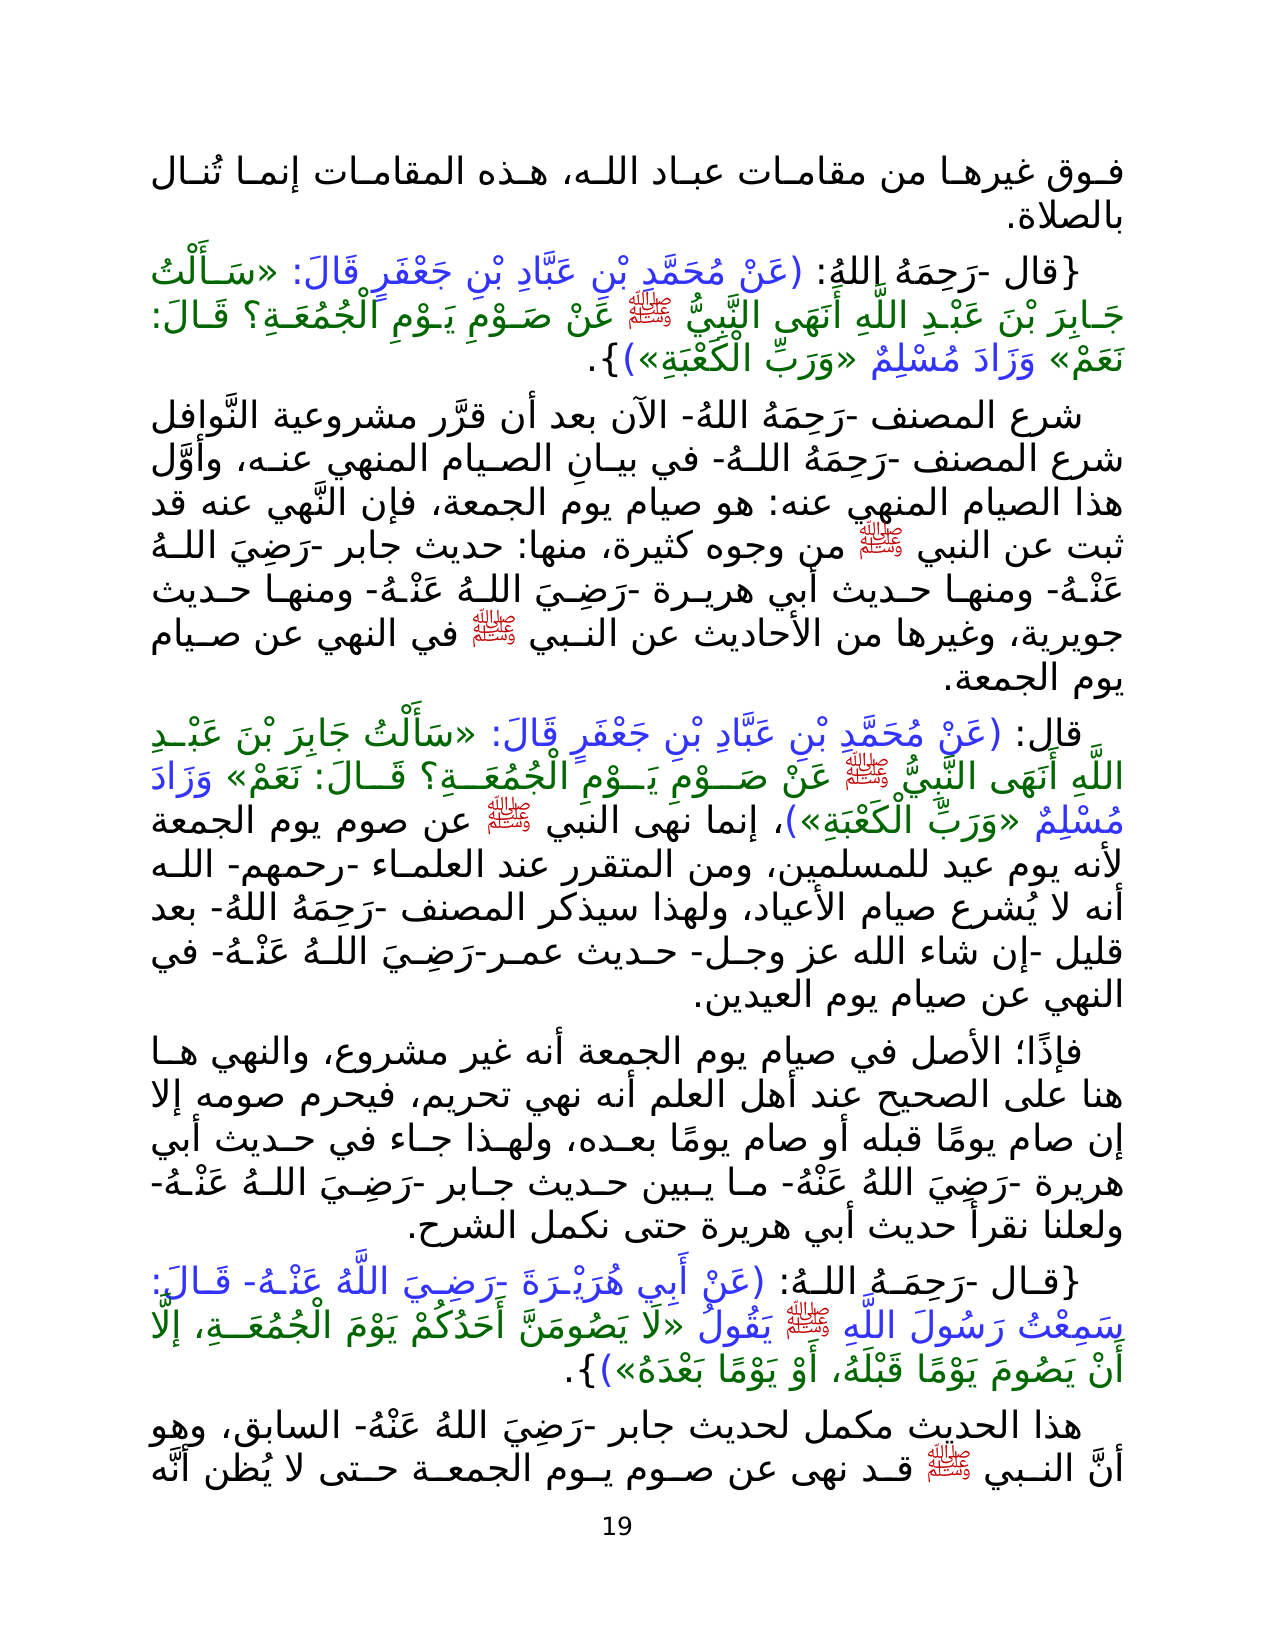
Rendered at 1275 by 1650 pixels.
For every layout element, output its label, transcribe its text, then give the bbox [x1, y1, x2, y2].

text {قال -رَحِمَهُ اللهُ: (عَنْ أَبِي هُرَيْرَةَ -رَضِيَ اللَّهُ عَنْهُ- قَالَ: سَمِعْتُ رَسُولَ اللَّهِ ﷺ يَقُولُ «لَا يَصُومَنَّ أَحَدُكُمْ يَوْمَ الْجُمُعَةِ، إلَّا أَنْ يَصُومَ يَوْمًا قَبْلَهُ، أَوْ يَوْمًا بَعْدَهُ»)}. [150, 1260, 1125, 1391]
text قال: (عَنْ مُحَمَّدِ بْنِ عَبَّادِ بْنِ جَعْفَرٍ قَالَ: «سَأَلْتُ جَابِرَ بْنَ عَبْدِ اللَّهِ أَنَهَى النَّبِيُّ ﷺ عَنْ صَوْمِ يَوْمِ الْجُمُعَةِ؟ قَالَ: نَعَمْ» وَزَادَ مُسْلِمٌ «وَرَبِّ الْكَعْبَةِ»)، إنما نهى النبي ﷺ عن صوم يوم الجمعة لأنه يوم عيد للمسلمين، ومن المتقرر عند العلماء -رحمهم- الله أنه لا يُشرع صيام الأعياد، ولهذا سيذكر المصنف -رَحِمَهُ اللهُ- بعد قليل -إن شاء الله عز وجل- حديث عمر-رَضِيَ اللهُ عَنْهُ- في النهي عن صيام يوم العيدين. [150, 711, 1125, 1017]
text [150, 1403, 1125, 1491]
text {قال -رَحِمَهُ اللهُ: (عَنْ مُحَمَّدِ بْنِ عَبَّادِ بْنِ جَعْفَرٍ قَالَ: «سَأَلْتُ جَابِرَ بْنَ عَبْدِ اللَّهِ أَنَهَى النَّبِيُّ ﷺ عَنْ صَوْمِ يَوْمِ الْجُمُعَةِ؟ قَالَ: نَعَمْ» وَزَادَ مُسْلِمٌ «وَرَبِّ الْكَعْبَةِ»)}. [150, 250, 1125, 381]
text شرع المصنف -رَحِمَهُ اللهُ- الآن بعد أن قرَّر مشروعية النَّوافل شرع المصنف -رَحِمَهُ اللهُ- في بيانِ الصيام المنهي عنه، وأوَّل هذا الصيام المنهي عنه: هو صيام يوم الجمعة، فإن النَّهي عنه قد ثبت عن النبي ﷺ من وجوه كثيرة، منها: حديث جابر -رَضِيَ اللهُ عَنْهُ- ومنها حديث أبي هريرة -رَضِيَ اللهُ عَنْهُ- ومنها حديث جويرية، وغيرها من الأحاديث عن النبي ﷺ في النهي عن صيام يوم الجمعة. [150, 393, 1125, 699]
text فإذًا؛ الأصل في صيام يوم الجمعة أنه غير مشروع، والنهي ها هنا على الصحيح عند أهل العلم أنه نهي تحريم، فيحرم صومه إلا إن صام يومًا قبله أو صام يومًا بعده، ولهذا جاء في حديث أبي هريرة -رَضِيَ اللهُ عَنْهُ- ما يبين حديث جابر -رَضِيَ اللهُ عَنْهُ- ولعلنا نقرأ حديث أبي هريرة حتى نكمل الشرح. [150, 1029, 1125, 1247]
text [150, 150, 1125, 237]
